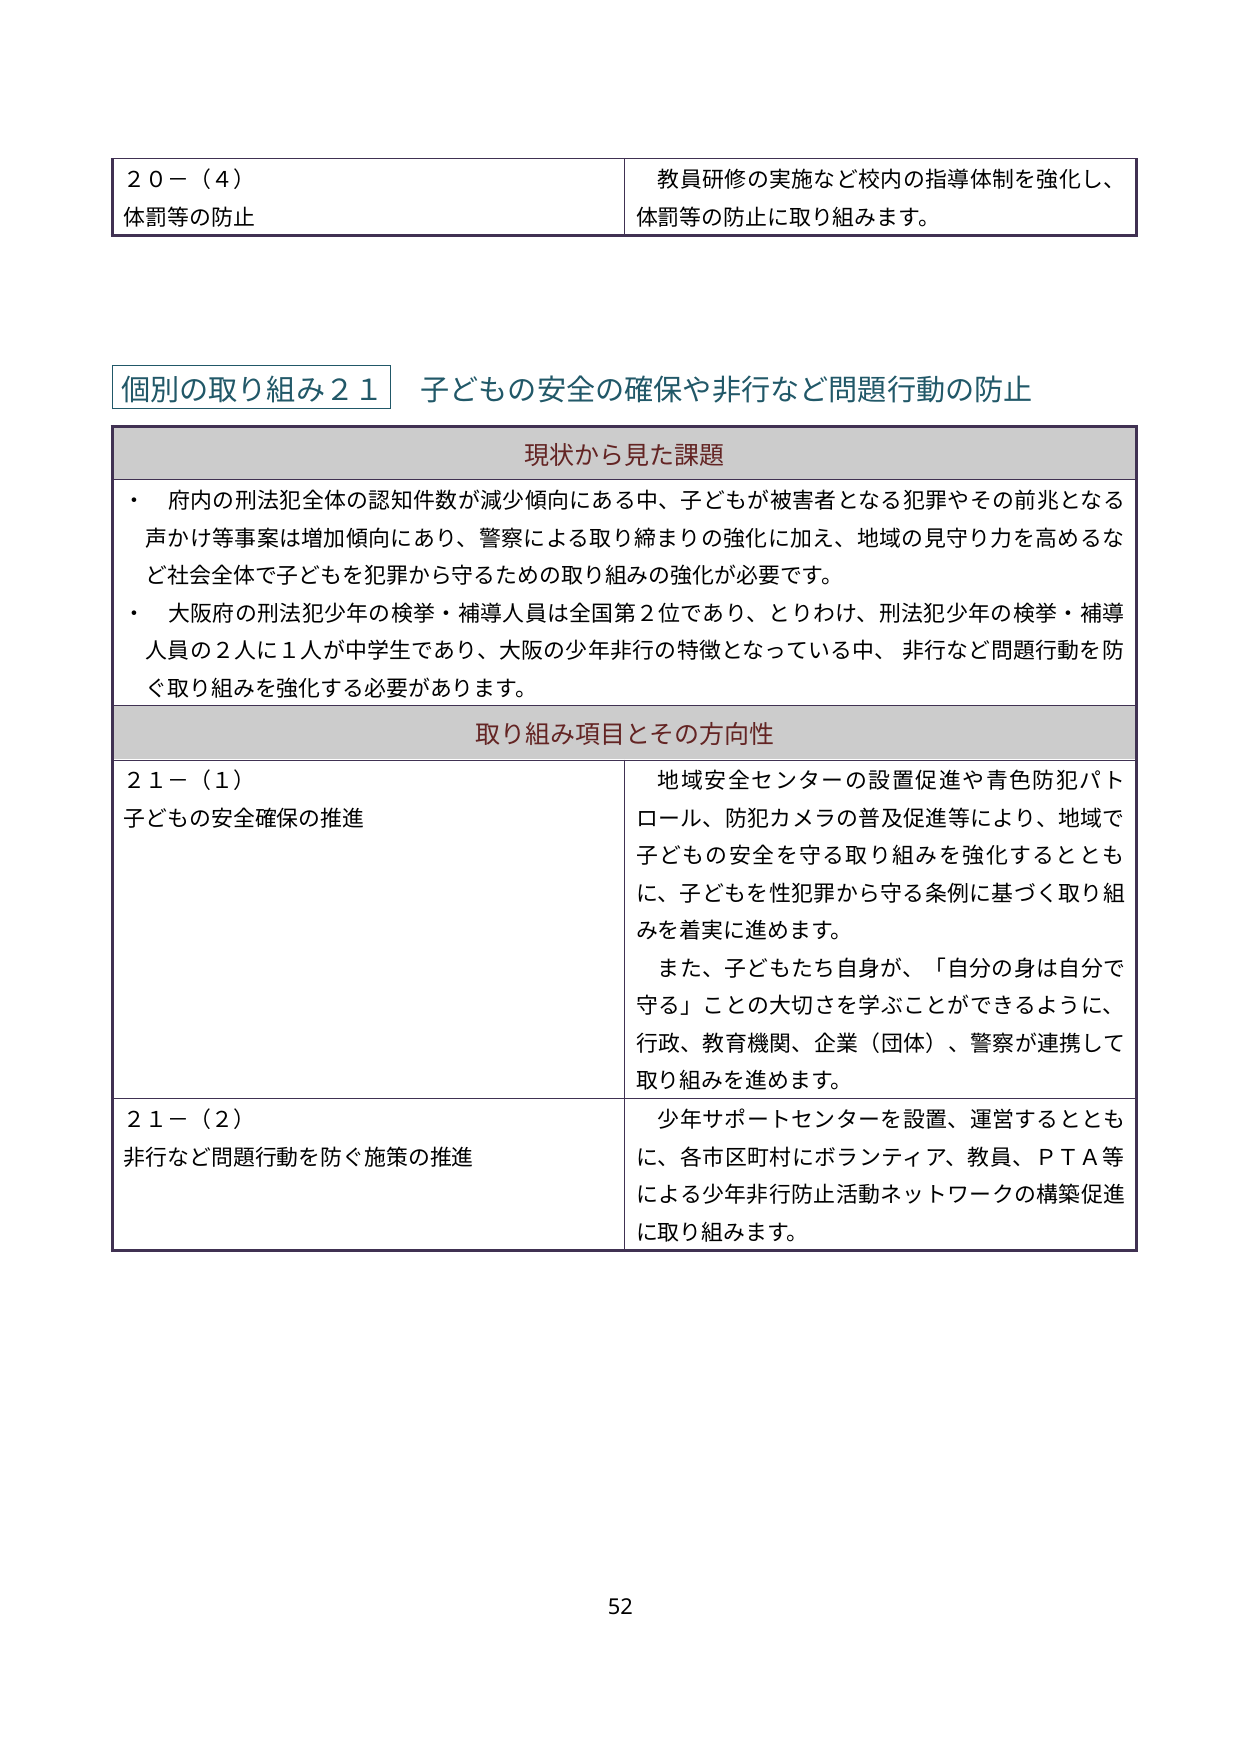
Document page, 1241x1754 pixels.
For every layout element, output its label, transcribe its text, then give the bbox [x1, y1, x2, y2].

table_header 現状から見た課題 [114, 428, 1135, 479]
table_cell ２１－（１） 子どもの安全確保の推進 [114, 761, 624, 1098]
table_cell ２１－（２） 非行など問題行動を防ぐ施策の推進 [114, 1099, 624, 1249]
table_cell 教員研修の実施など校内の指導体制を強化し、体罰等の防止に取り組みます。 [625, 159, 1135, 234]
table_cell 少年サポートセンターを設置、運営するとともに、各市区町村にボランティア、教員、ＰＴＡ等による少年非行防止活動ネットワークの構築促進に取り組みます。 [625, 1099, 1135, 1249]
text 個別の取り組み２１ 子どもの安全の確保や非行など問題行動の防止 [112, 350, 1128, 425]
table_cell 取り組み項目とその方向性 [114, 706, 1135, 759]
table_cell ２０－（４） 体罰等の防止 [114, 159, 624, 234]
table_cell 地域安全センターの設置促進や青色防犯パトロール、防犯カメラの普及促進等により、地域で子どもの安全を守る取り組みを強化するとともに、子どもを性犯罪から守る条例に基づく取り組みを着実に進めます。 また、子どもたち自身が、「自分の身は自分で守る」ことの大切さを学ぶことができるように、行政、教育機関、企業（団体）、警察が連携して取り組みを進めます。 [625, 761, 1135, 1098]
table_cell ・ 府内の刑法犯全体の認知件数が減少傾向にある中、子どもが被害者となる犯罪やその前兆となる声かけ等事案は増加傾向にあり、警察による取り締まりの強化に加え、地域の見守り力を高めるなど社会全体で子どもを犯罪から守るための取り組みの強化が必要です。 ・ 大阪府の刑法犯少年の検挙・補導人員は全国第２位であり、とりわけ、刑法犯少年の検挙・補導人員の２人に１人が中学生であり、大阪の少年非行の特徴となっている中、 非行など問題行動を防ぐ取り組みを強化する必要があります。 [114, 480, 1135, 705]
